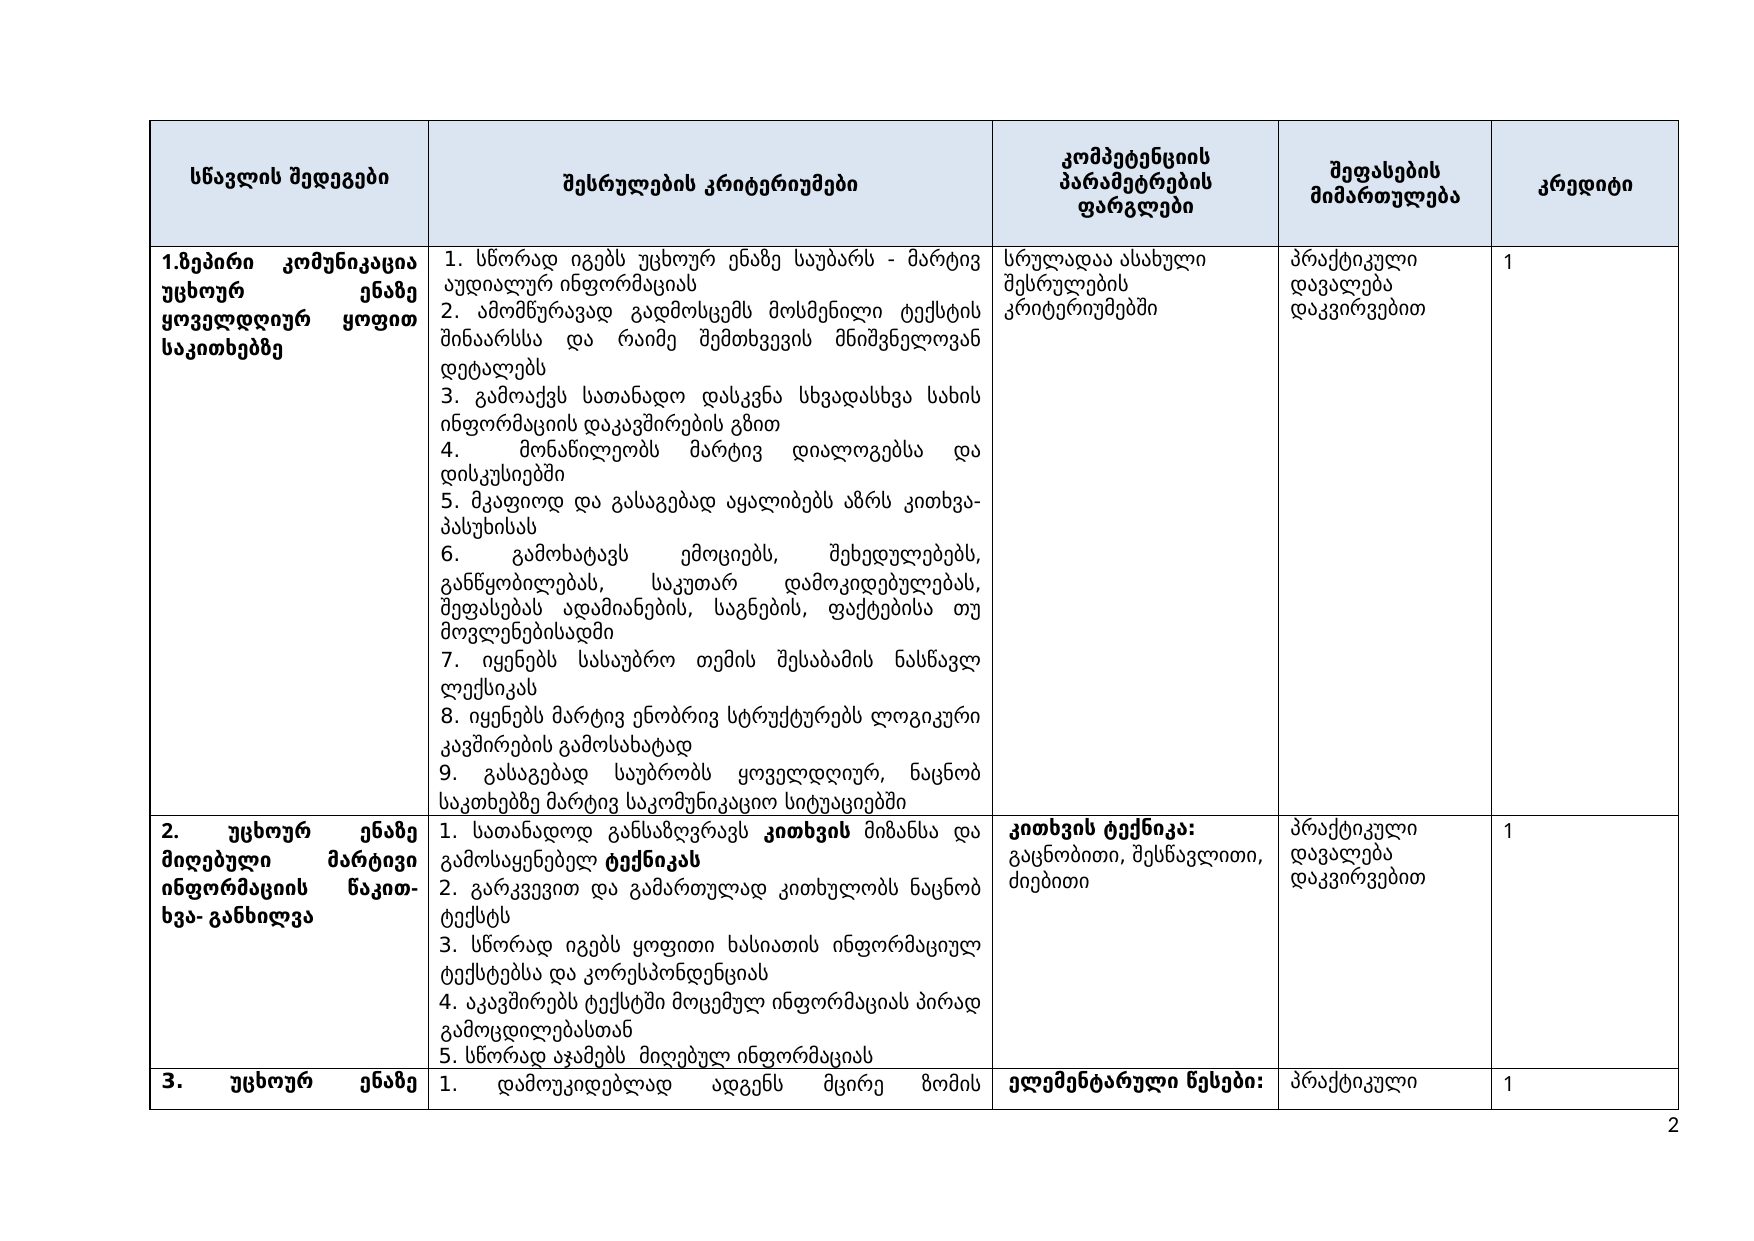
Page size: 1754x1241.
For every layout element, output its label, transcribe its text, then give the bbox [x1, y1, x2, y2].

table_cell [151, 1069, 428, 1109]
table_cell კითხვის ტექნიკა: გაცნობითი, შესწავლითი, ძიებითი [993, 816, 1278, 1068]
table_header კრედიტი [1492, 121, 1678, 246]
table_cell 1.ზეპირი კომუნიკაცია უცხოურ ენაზე ყოველდღიურ ყოფით საკითხებზე [151, 247, 428, 815]
table_cell პრაქტიკული დავალება დაკვირვებით [1279, 247, 1491, 815]
table_cell პრაქტიკული დავალება დაკვირვებით [1279, 816, 1491, 1068]
table_cell სრულადაა ასახული შესრულების კრიტერიუმებში [993, 247, 1278, 815]
table_cell 1 [1492, 247, 1678, 815]
table_cell 2. უცხოურ ენაზე მიღებული მარტივი ინფორმაციის წაკითხვა- განხილვა [151, 816, 428, 1068]
table_header შეფასების მიმართულება [1279, 121, 1491, 246]
table_cell 1. სწორად იგებს უცხოურ ენაზე საუბარს - მარტივ აუდიალურ ინფორმაციას 2. ამომწურავად გადმოსცემს მოსმენილი ტექსტის შინაარსსა და რაიმე შემთხვევის მნიშვნელოვან დეტალებს 3. გამოაქვს სათანადო დასკვნა სხვადასხვა სახის ინფორმაციის დაკავშირების გზით 4. მონაწილეობს მარტივ დიალოგებსა და დისკუსიებში 5. მკაფიოდ და გასაგებად აყალიბებს აზრს კითხვა-პასუხისას 6. გამოხატავს ემოციებს, შეხედულებებს, განწყობილებას, საკუთარ დამოკიდებულებას, შეფასებას ადამიანების, საგნების, ფაქტებისა თუ მოვლენებისადმი 7. იყენებს სასაუბრო თემის შესაბამის ნასწავლ ლექსიკას 8. იყენებს მარტივ ენობრივ სტრუქტურებს ლოგიკური კავშირების გამოსახატად 9. გასაგებად საუბრობს ყოველდღიურ, ნაცნობ საკთხებზე მარტივ საკომუნიკაციო სიტუაციებში [429, 247, 992, 815]
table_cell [1279, 1069, 1491, 1109]
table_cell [993, 1069, 1278, 1109]
table_header სწავლის შედეგები [151, 121, 428, 246]
table_header შესრულების კრიტერიუმები [429, 121, 992, 246]
table_cell 1 [1492, 1069, 1678, 1109]
table_cell 1 [1492, 816, 1678, 1068]
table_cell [429, 1069, 992, 1109]
table_cell 1. სათანადოდ განსაზღვრავს კითხვის მიზანსა და გამოსაყენებელ ტექნიკას 2. გარკვევით და გამართულად კითხულობს ნაცნობ ტექსტს 3. სწორად იგებს ყოფითი ხასიათის ინფორმაციულ ტექსტებსა და კორესპონდენციას 4. აკავშირებს ტექსტში მოცემულ ინფორმაციას პირად გამოცდილებასთან 5. სწორად აჯამებს მიღებულ ინფორმაციას [429, 816, 992, 1068]
table_header კომპეტენციის პარამეტრების ფარგლები [993, 121, 1278, 246]
